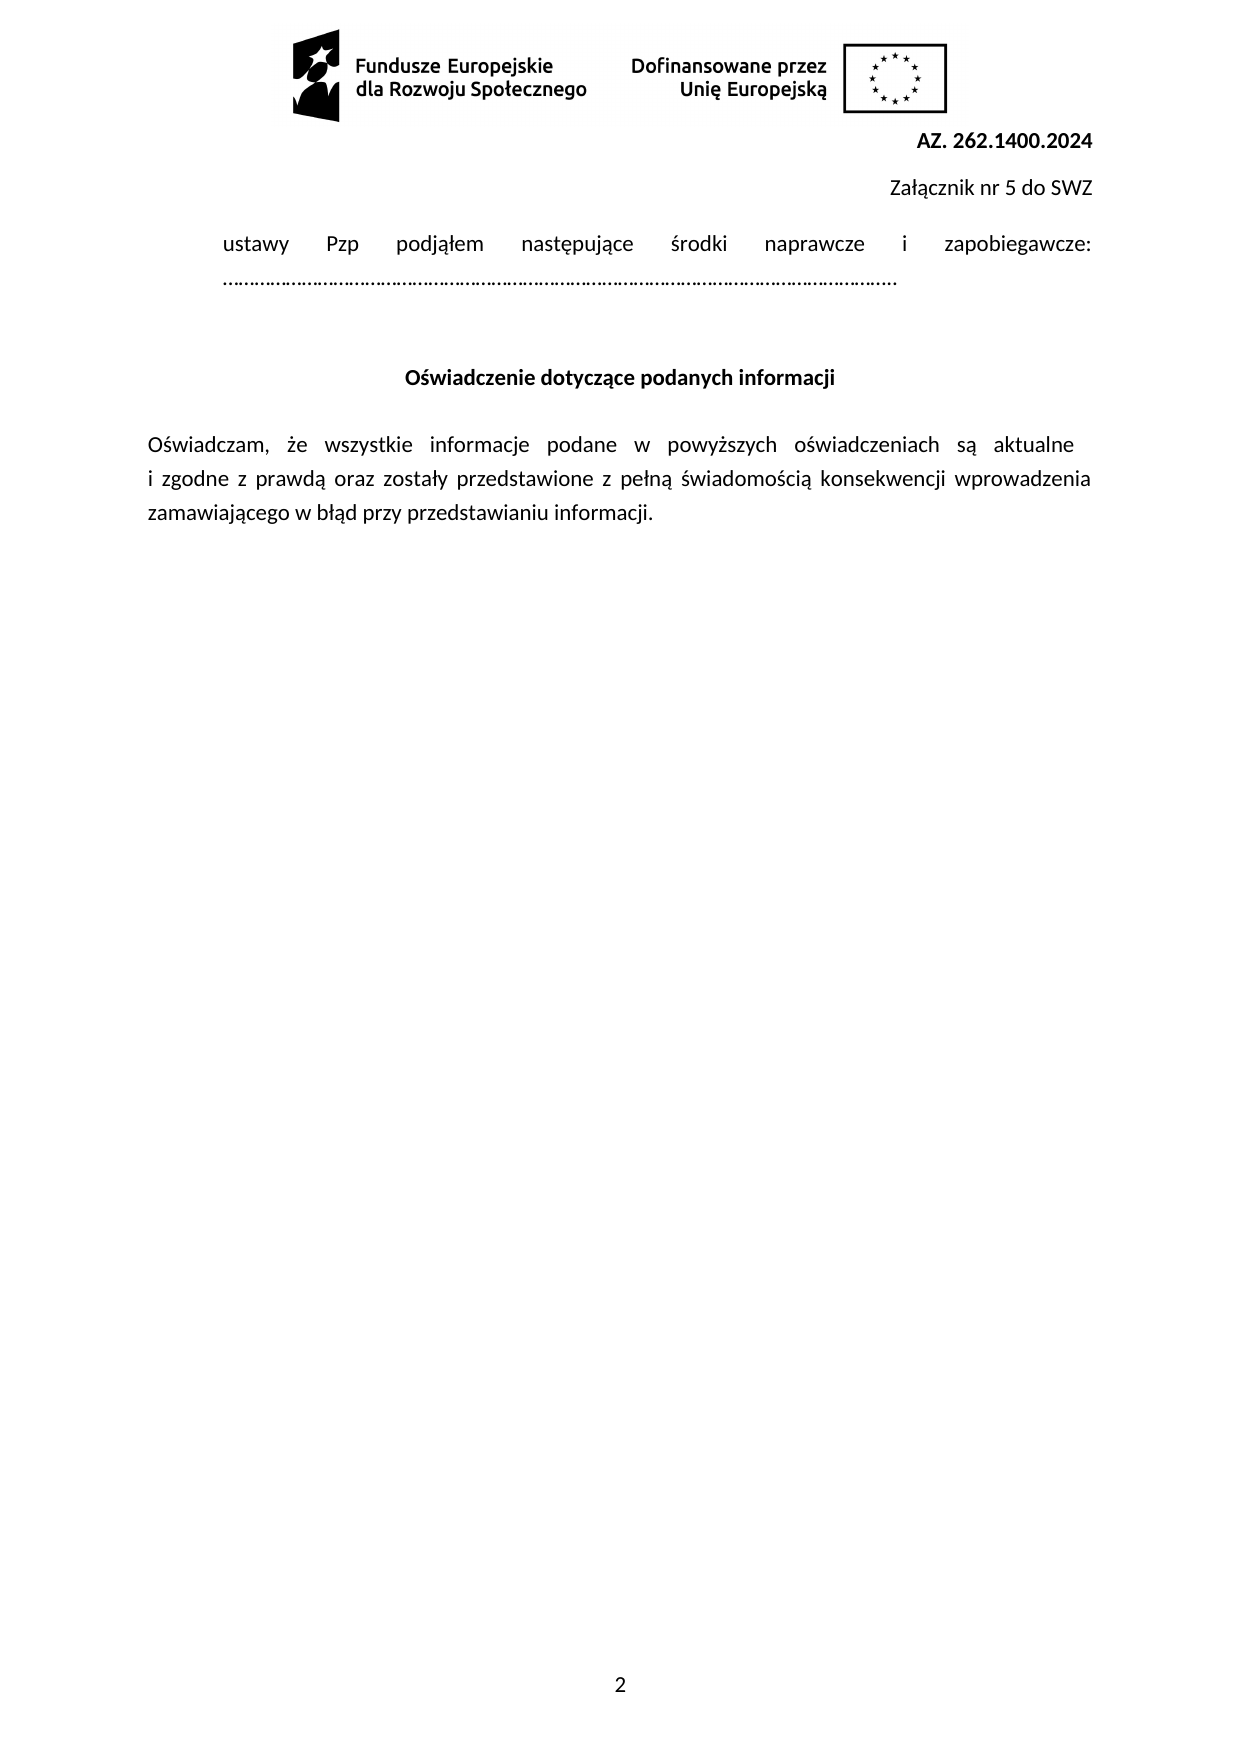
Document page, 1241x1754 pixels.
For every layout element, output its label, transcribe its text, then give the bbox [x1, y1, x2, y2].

text Oświadczenie dotyczące podanych informacji [148, 363, 1093, 391]
text Oświadczam, że wszystkie informacje podane w powyższych oświadczeniach są aktualne i zgodne z prawdą oraz zostały przedstawione z pełną świadomością konsekwencji wprowadzenia zamawiającego w błąd przy przedstawianiu informacji. [148, 431, 1093, 526]
list zachodzą w stosunku do mnie podstawy wykluczenia z postępowania na podstawie art. ………………. ustawy Pzp (podać mającą zastosowanie podstawę wykluczenia spośród wymienionych w art. 108 ust. 1 pkt 1, 2 i 5 lub art. 109 ust. 1 pkt 2-5 i 7-10 ustawy Pzp). Jednocześnie oświadczam, że w związku z ww. okolicznością, na podstawie art. 110 ust. 2 ustawy Pzp podjąłem następujące środki naprawcze i zapobiegawcze: ……………………………………………………………………………………………………………….. [185, 229, 1093, 291]
picture [271, 23, 970, 127]
